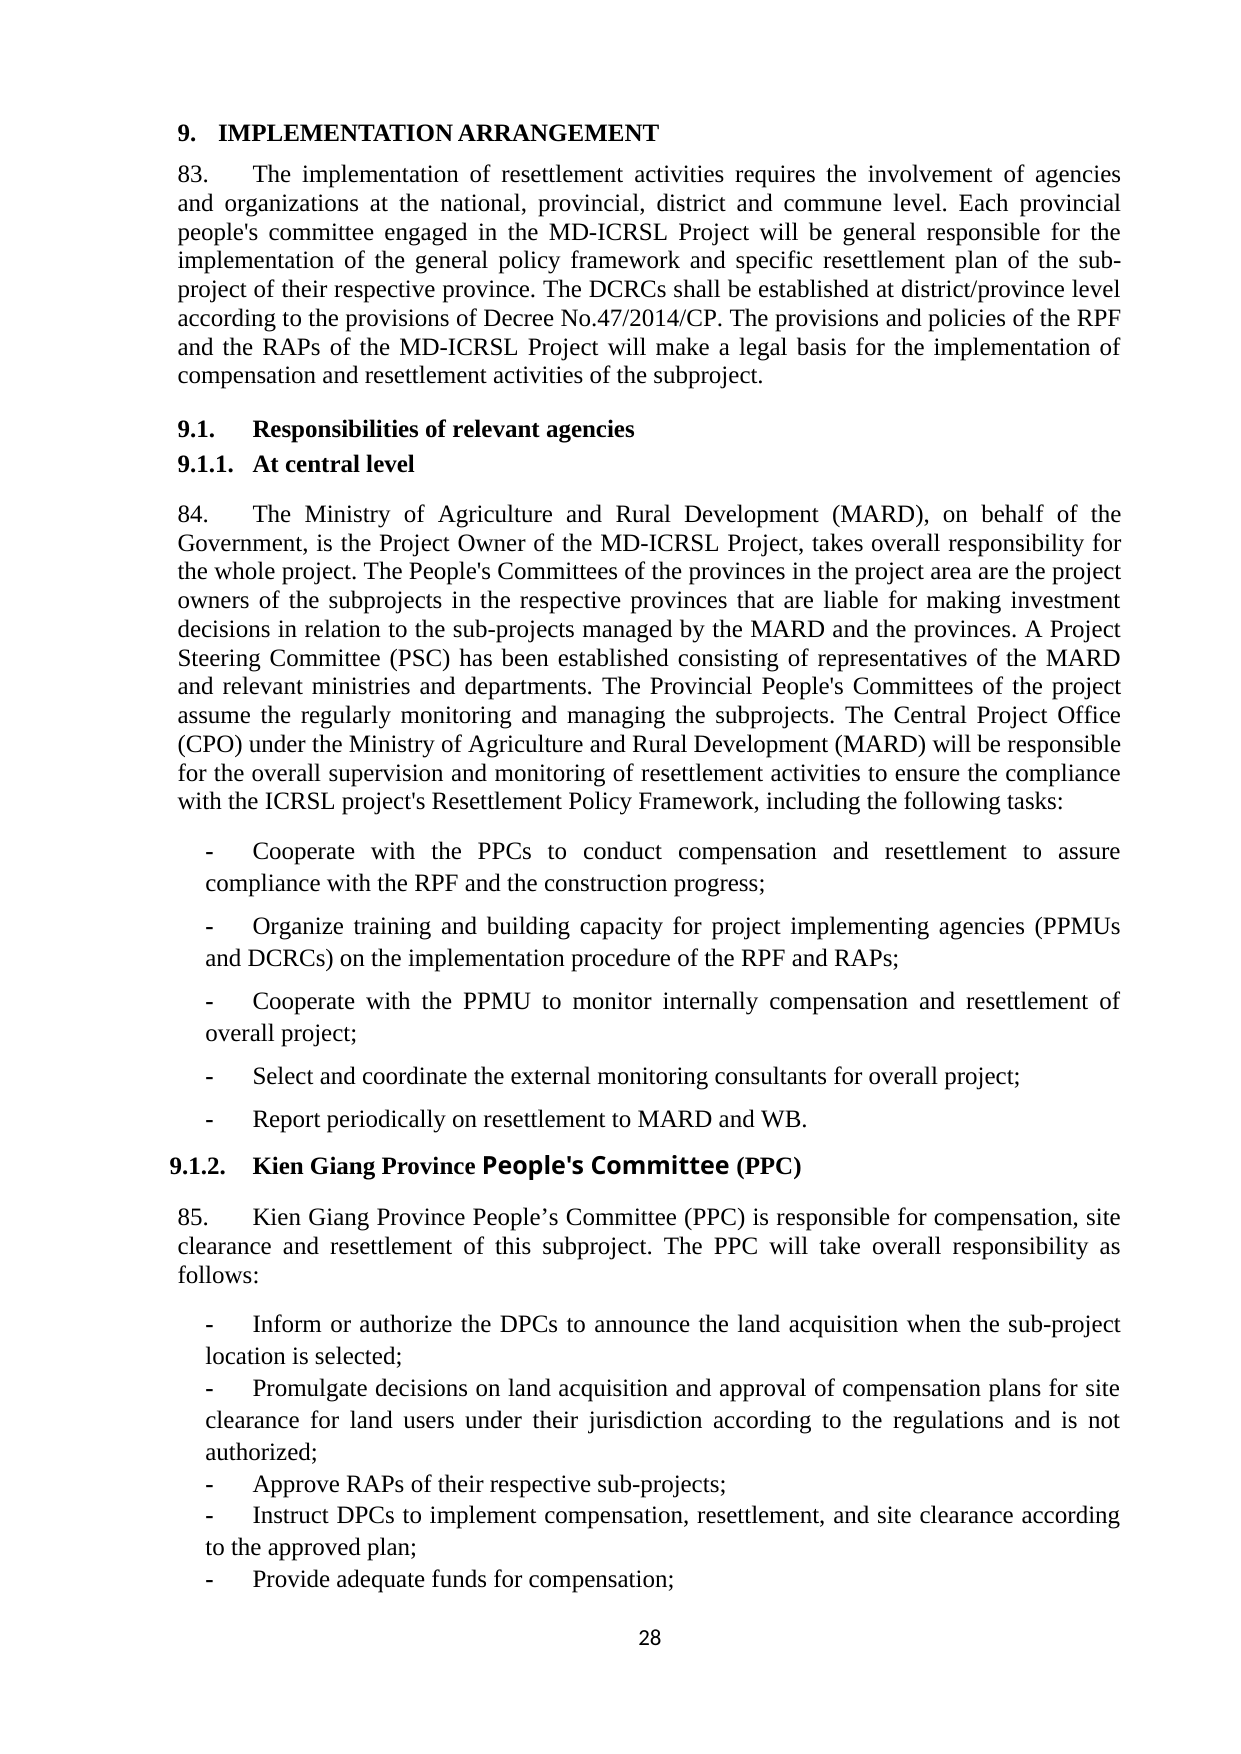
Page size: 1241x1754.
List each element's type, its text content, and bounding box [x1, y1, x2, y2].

list Approve RAPs of their respective sub-projects; [205, 1469, 1121, 1497]
list Cooperate with the PPMU to monitor internally compensation and resettlement of overall project; [205, 986, 1121, 1047]
list Organize training and building capacity for project implementing agencies (PPMUs and DCRCs) on the implementation procedure of the RPF and RAPs; [205, 911, 1121, 972]
list Instruct DPCs to implement compensation, resettlement, and site clearance according to the approved plan; [205, 1501, 1121, 1561]
list Promulgate decisions on land acquisition and approval of compensation plans for site clearance for land users under their jurisdiction according to the regulations and is not authorized; [205, 1373, 1121, 1466]
list Provide adequate funds for compensation; [205, 1564, 1121, 1593]
text The implementation of resettlement activities requires the involvement of agencies and organizations at the national, provincial, district and commune level. Each provincial people's committee engaged in the MD-ICRSL Project will be general responsible for the implementation of the general policy framework and specific resettlement plan of the sub-project of their respective province. The DCRCs shall be established at district/province level according to the provisions of Decree No.47/2014/CP. The provisions and policies of the RPF and the RAPs of the MD-ICRSL Project will make a legal basis for the implementation of compensation and resettlement activities of the subproject. [177, 159, 1122, 389]
list At central level [177, 449, 1122, 478]
subtitle IMPLEMENTATION ARRANGEMENT [177, 118, 1122, 147]
list Select and coordinate the external monitoring consultants for overall project; [205, 1061, 1121, 1090]
subtitle Responsibilities of relevant agencies [177, 414, 1122, 443]
list Cooperate with the PPCs to conduct compensation and resettlement to assure compliance with the RPF and the construction progress; [205, 836, 1121, 897]
list Kien Giang Province People's Committee (PPC) [169, 1147, 1122, 1181]
text The Ministry of Agriculture and Rural Development (MARD), on behalf of the Government, is the Project Owner of the MD-ICRSL Project, takes overall responsibility for the whole project. The People's Committees of the provinces in the project area are the project owners of the subprojects in the respective provinces that are liable for making investment decisions in relation to the sub-projects managed by the MARD and the provinces. A Project Steering Committee (PSC) has been established consisting of representatives of the MARD and relevant ministries and departments. The Provincial People's Committees of the project assume the regularly monitoring and managing the subprojects. The Central Project Office (CPO) under the Ministry of Agriculture and Rural Development (MARD) will be responsible for the overall supervision and monitoring of resettlement activities to ensure the compliance with the ICRSL project's Resettlement Policy Framework, including the following tasks: [177, 499, 1122, 815]
list Inform or authorize the DPCs to announce the land acquisition when the sub-project location is selected; [205, 1309, 1121, 1370]
text Kien Giang Province People’s Committee (PPC) is responsible for compensation, site clearance and resettlement of this subproject. The PPC will take overall responsibility as follows: [177, 1202, 1122, 1288]
list Report periodically on resettlement to MARD and WB. [205, 1104, 1121, 1133]
